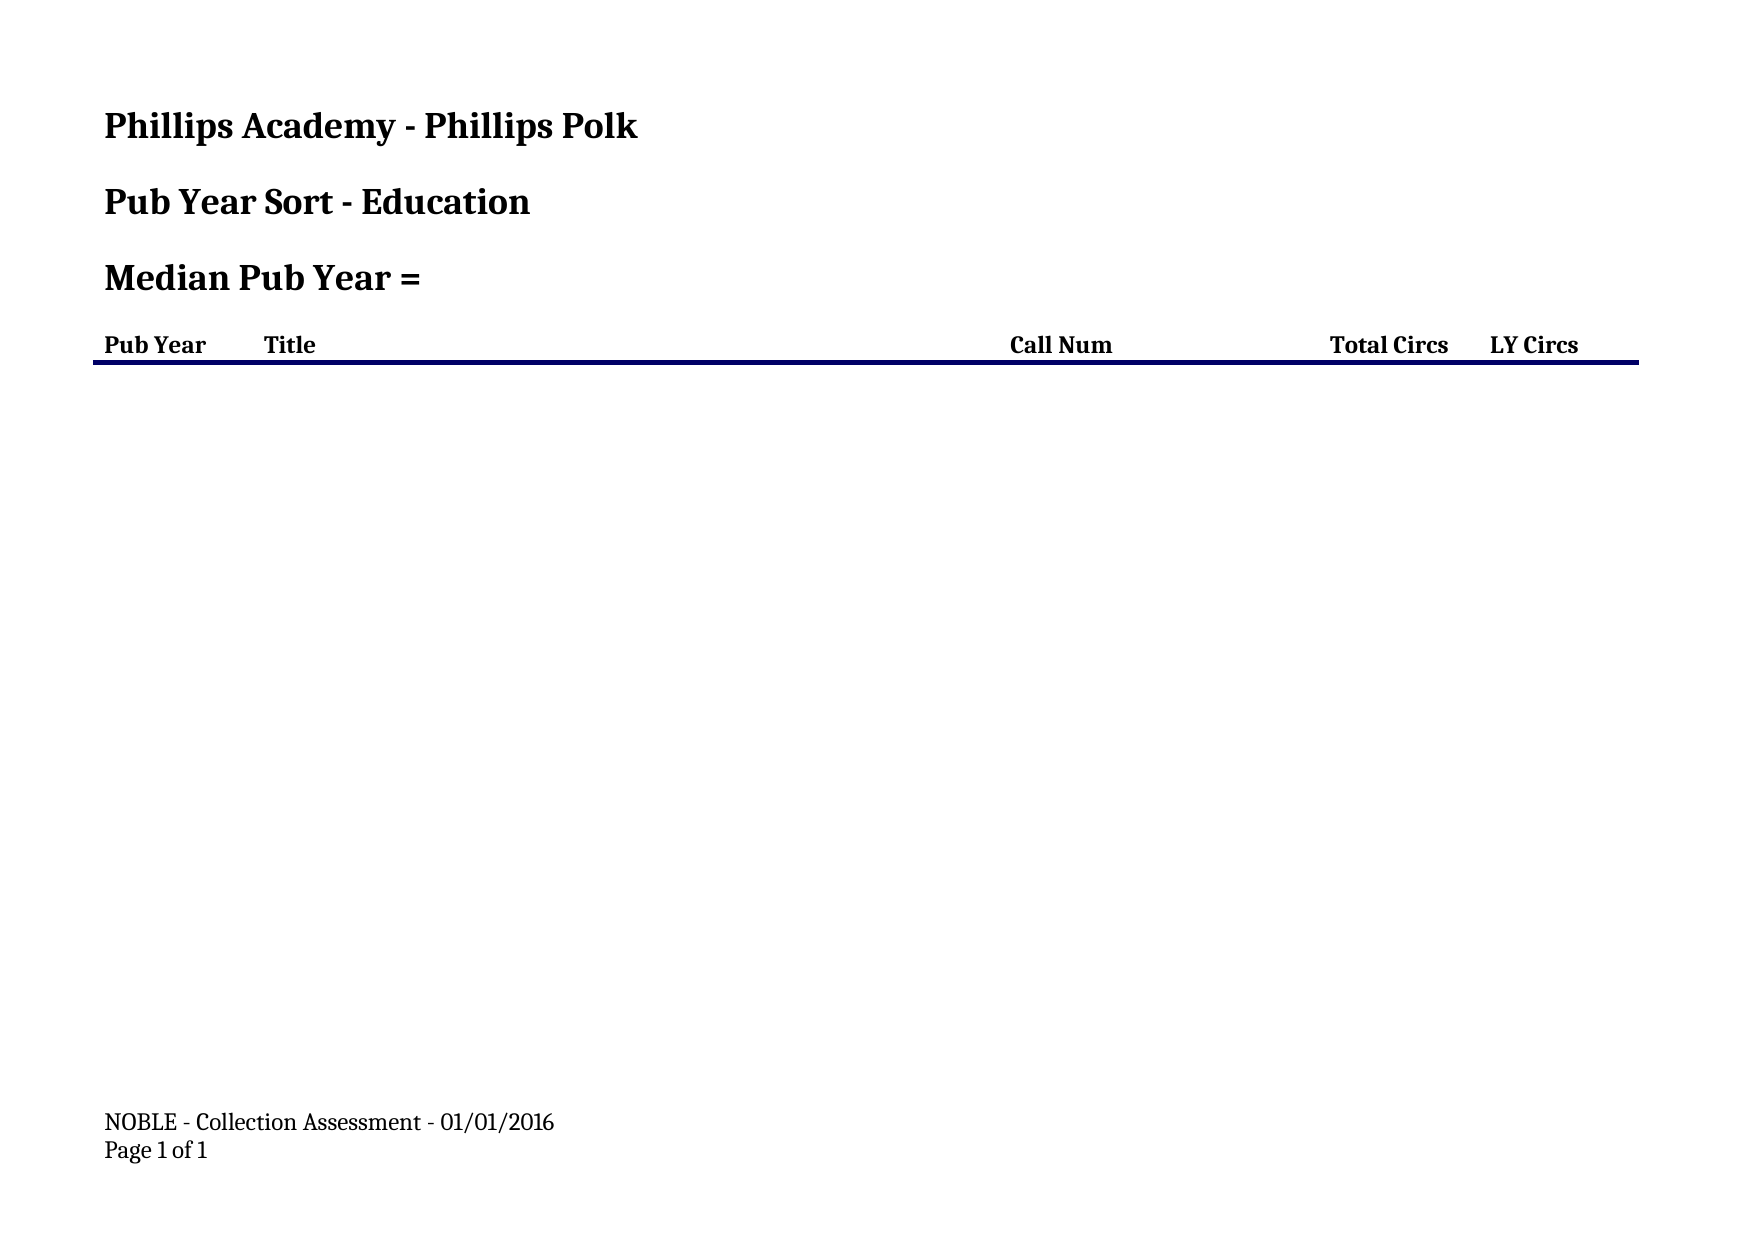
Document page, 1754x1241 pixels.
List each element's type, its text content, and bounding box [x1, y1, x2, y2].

table_header Call Num [999, 331, 1319, 360]
text Phillips Academy - Phillips Polk [104, 105, 1650, 148]
table_header Title [253, 331, 999, 360]
table_header Total Circs [1319, 331, 1478, 360]
text Pub Year Sort - Education [104, 181, 1650, 224]
table_header Pub Year [93, 331, 253, 360]
text Median Pub Year = [104, 256, 1650, 299]
table_header LY Circs [1479, 331, 1638, 360]
